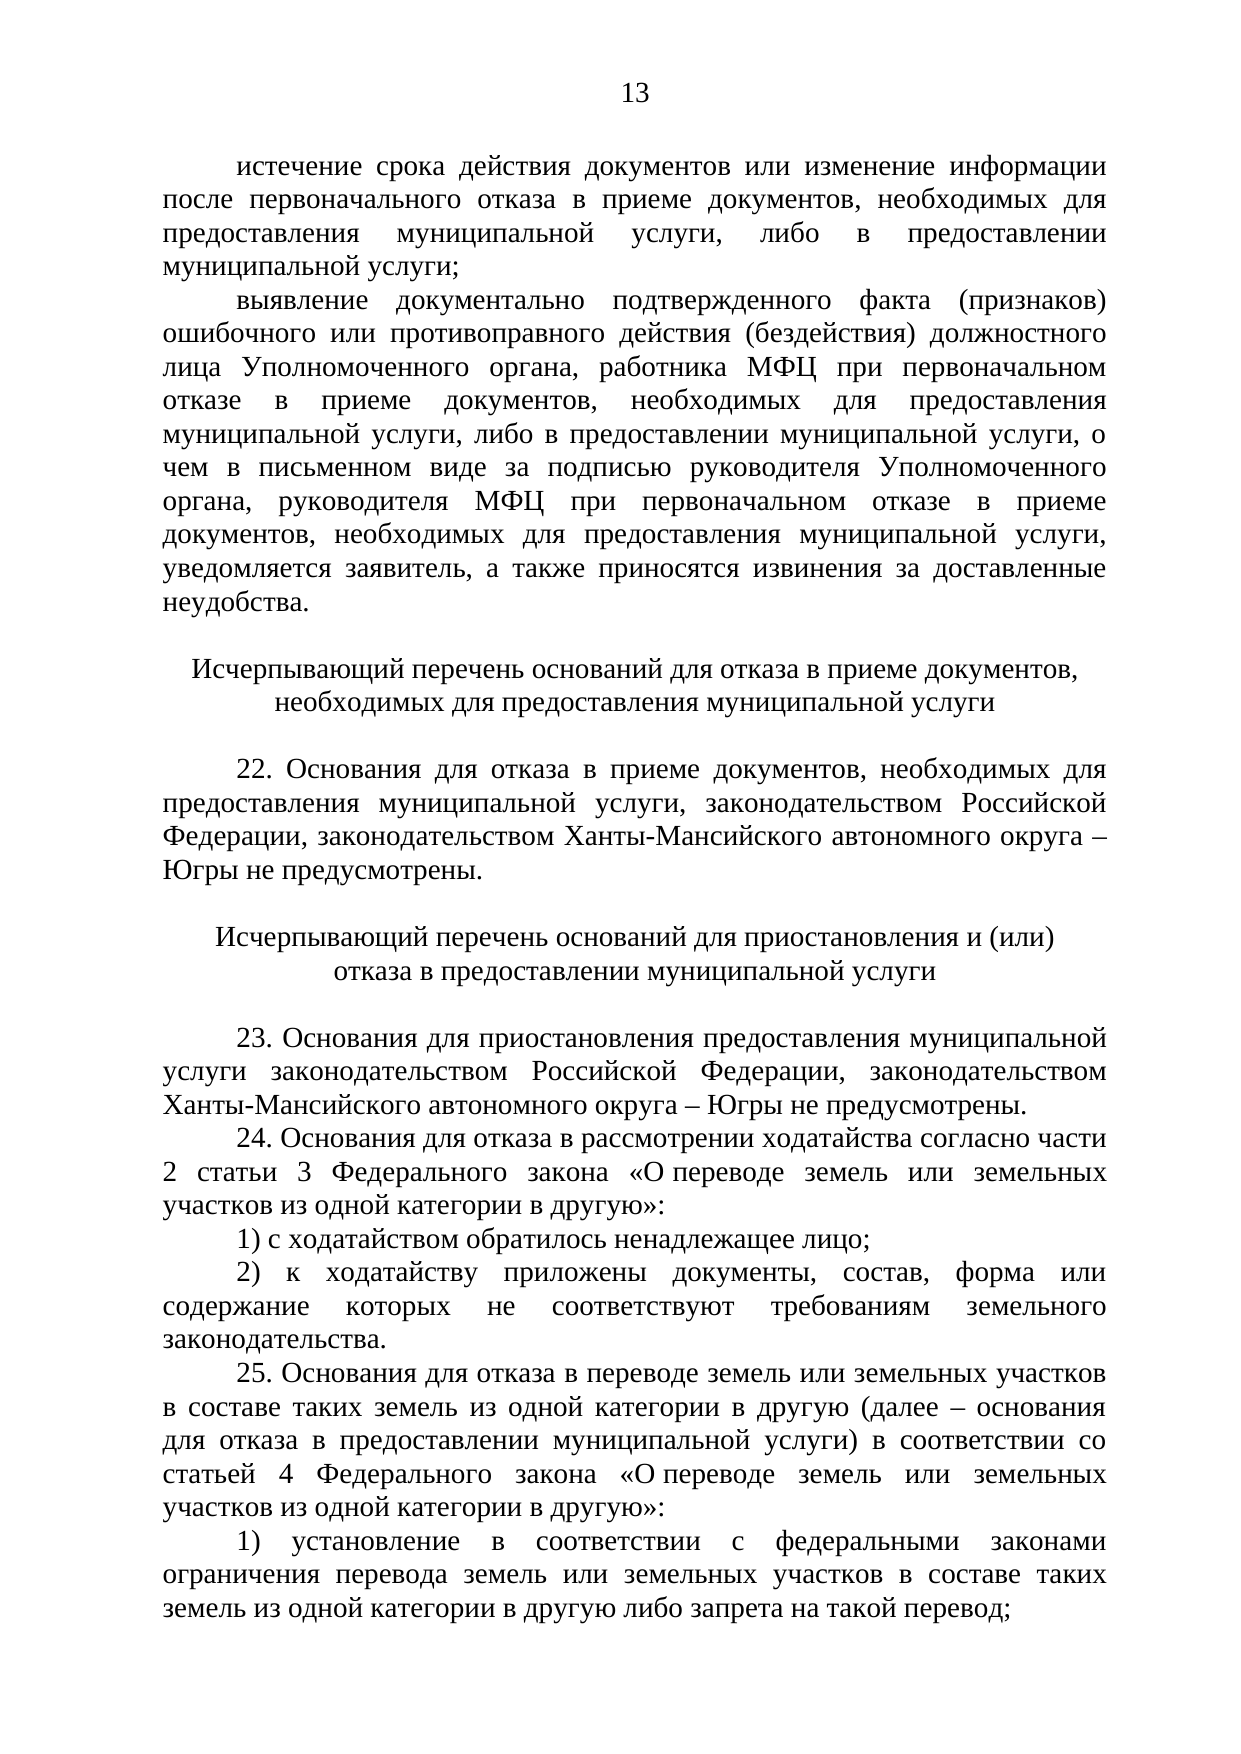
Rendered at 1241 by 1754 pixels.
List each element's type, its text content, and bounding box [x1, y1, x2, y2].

text 25. Основания для отказа в переводе земель или земельных участков в составе таких земель из одной категории в другую (далее – основания для отказа в предоставлении муниципальной услуги) в соответствии со статьей 4 Федерального закона «О переводе земель или земельных участков из одной категории в другую»: [162, 1355, 1107, 1523]
text 24. Основания для отказа в рассмотрении ходатайства согласно части 2 статьи 3 Федерального закона «О переводе земель или земельных участков из одной категории в другую»: [162, 1120, 1107, 1221]
text 1) установление в соответствии с федеральными законами ограничения перевода земель или земельных участков в составе таких земель из одной категории в другую либо запрета на такой перевод; [162, 1523, 1107, 1623]
text выявление документально подтвержденного факта (признаков) ошибочного или противоправного действия (бездействия) должностного лица Уполномоченного органа, работника МФЦ при первоначальном отказе в приеме документов, необходимых для предоставления муниципальной услуги, либо в предоставлении муниципальной услуги, о чем в письменном виде за подписью руководителя Уполномоченного органа, руководителя МФЦ при первоначальном отказе в приеме документов, необходимых для предоставления муниципальной услуги, уведомляется заявитель, а также приносятся извинения за доставленные неудобства. [162, 282, 1107, 617]
text отказа в предоставлении муниципальной услуги [162, 953, 1107, 986]
text 2) к ходатайству приложены документы, состав, форма или содержание которых не соответствуют требованиям земельного законодательства. [162, 1254, 1107, 1355]
text 1) с ходатайством обратилось ненадлежащее лицо; [162, 1221, 1107, 1254]
text Исчерпывающий перечень оснований для отказа в приеме документов, необходимых для предоставления муниципальной услуги [162, 651, 1107, 718]
text 22. Основания для отказа в приеме документов, необходимых для предоставления муниципальной услуги, законодательством Российской Федерации, законодательством Ханты-Мансийского автономного округа – Югры не предусмотрены. [162, 751, 1107, 886]
text 23. Основания для приостановления предоставления муниципальной услуги законодательством Российской Федерации, законодательством Ханты-Мансийского автономного округа – Югры не предусмотрены. [162, 1020, 1107, 1120]
text истечение срока действия документов или изменение информации после первоначального отказа в приеме документов, необходимых для предоставления муниципальной услуги, либо в предоставлении муниципальной услуги; [162, 148, 1107, 282]
text Исчерпывающий перечень оснований для приостановления и (или) [162, 919, 1107, 953]
